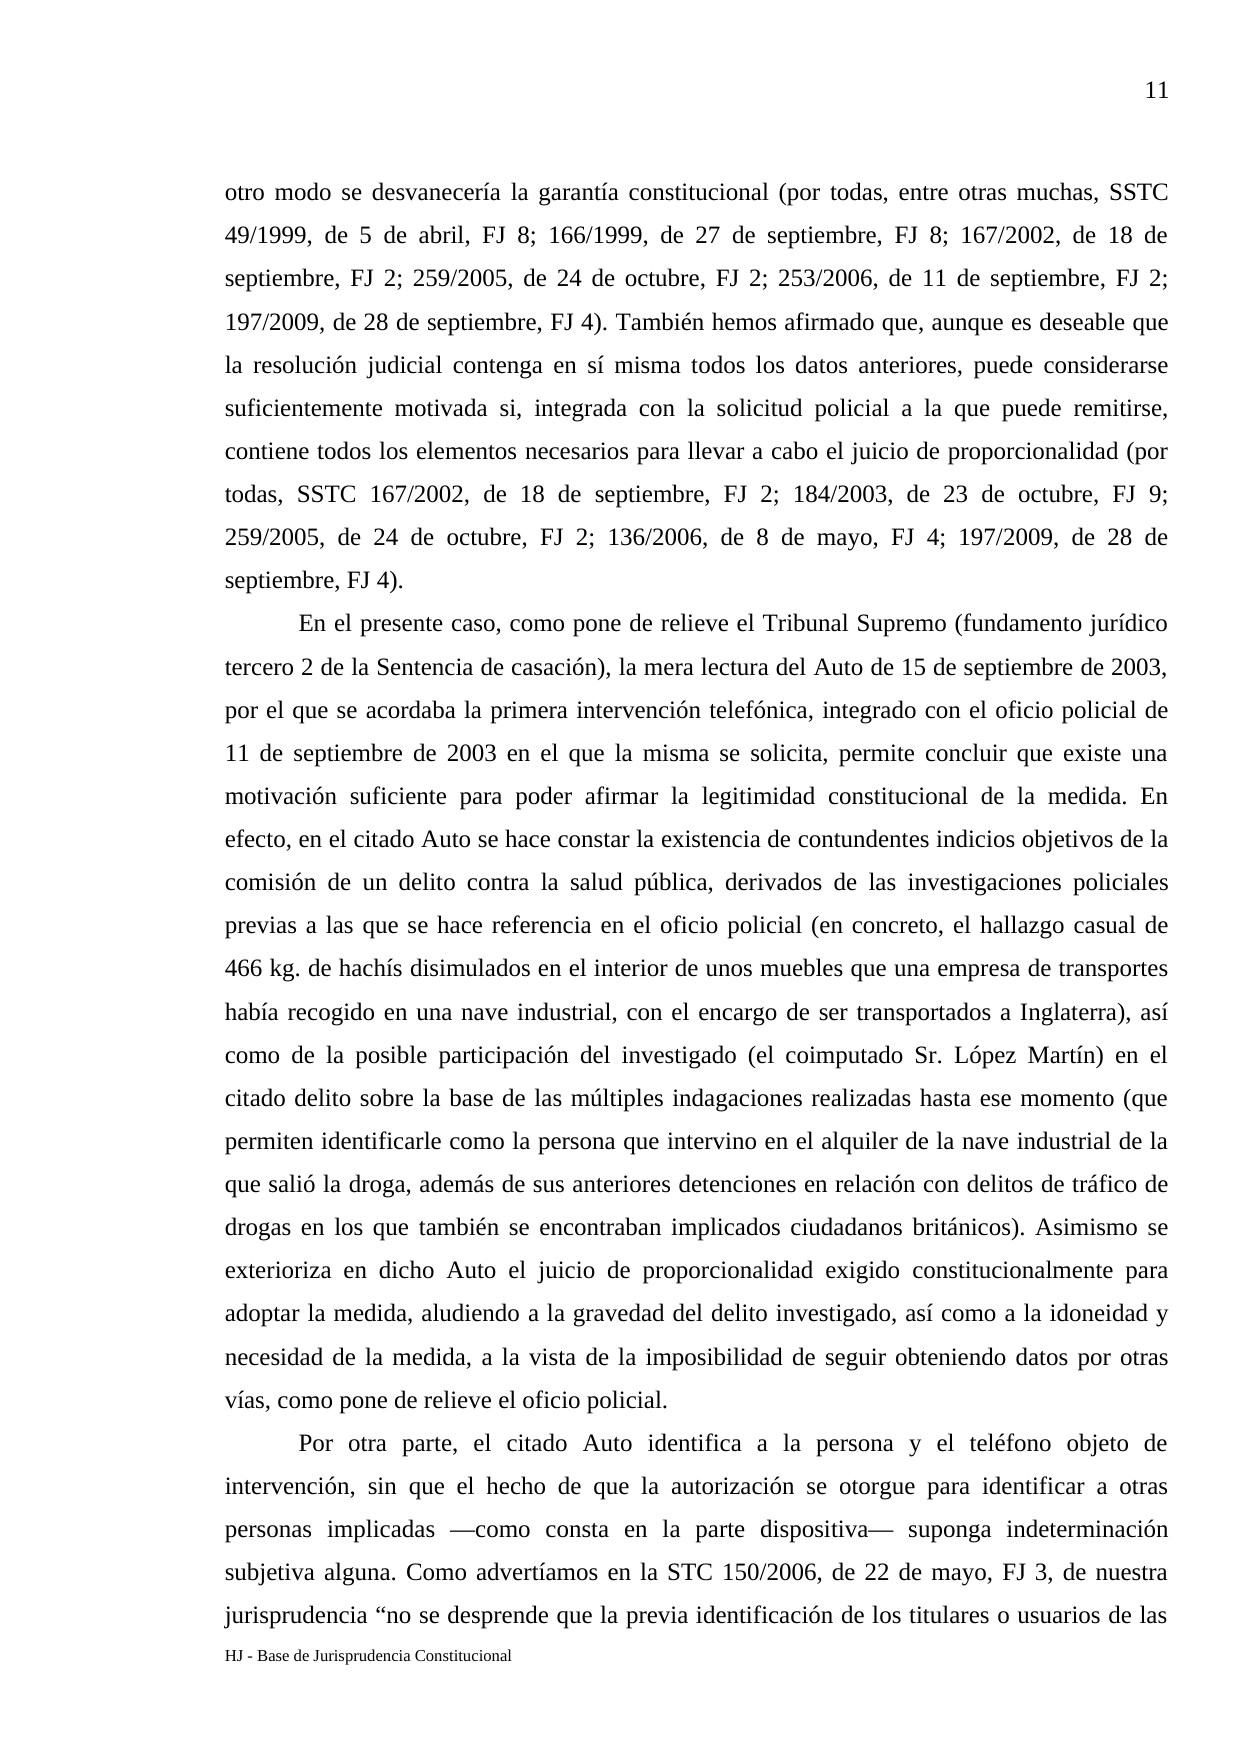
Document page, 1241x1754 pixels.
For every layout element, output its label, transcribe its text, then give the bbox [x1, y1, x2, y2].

text En el presente caso, como pone de relieve el Tribunal Supremo (fundamento jurídico tercero 2 de la Sentencia de casación), la mera lectura del Auto de 15 de septiembre de 2003, por el que se acordaba la primera intervención telefónica, integrado con el oficio policial de 11 de septiembre de 2003 en el que la misma se solicita, permite concluir que existe una motivación suficiente para poder afirmar la legitimidad constitucional de la medida. En efecto, en el citado Auto se hace constar la existencia de contundentes indicios objetivos de la comisión de un delito contra la salud pública, derivados de las investigaciones policiales previas a las que se hace referencia en el oficio policial (en concreto, el hallazgo casual de 466 kg. de hachís disimulados en el interior de unos muebles que una empresa de transportes había recogido en una nave industrial, con el encargo de ser transportados a Inglaterra), así como de la posible participación del investigado (el coimputado Sr. López Martín) en el citado delito sobre la base de las múltiples indagaciones realizadas hasta ese momento (que permiten identificarle como la persona que intervino en el alquiler de la nave industrial de la que salió la droga, además de sus anteriores detenciones en relación con delitos de tráfico de drogas en los que también se encontraban implicados ciudadanos británicos). Asimismo se exterioriza en dicho Auto el juicio de proporcionalidad exigido constitucionalmente para adoptar la medida, aludiendo a la gravedad del delito investigado, así como a la idoneidad y necesidad de la medida, a la vista de la imposibilidad de seguir obteniendo datos por otras vías, como pone de relieve el oficio policial. [224, 608, 1169, 1413]
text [224, 1428, 1169, 1629]
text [224, 177, 1169, 594]
